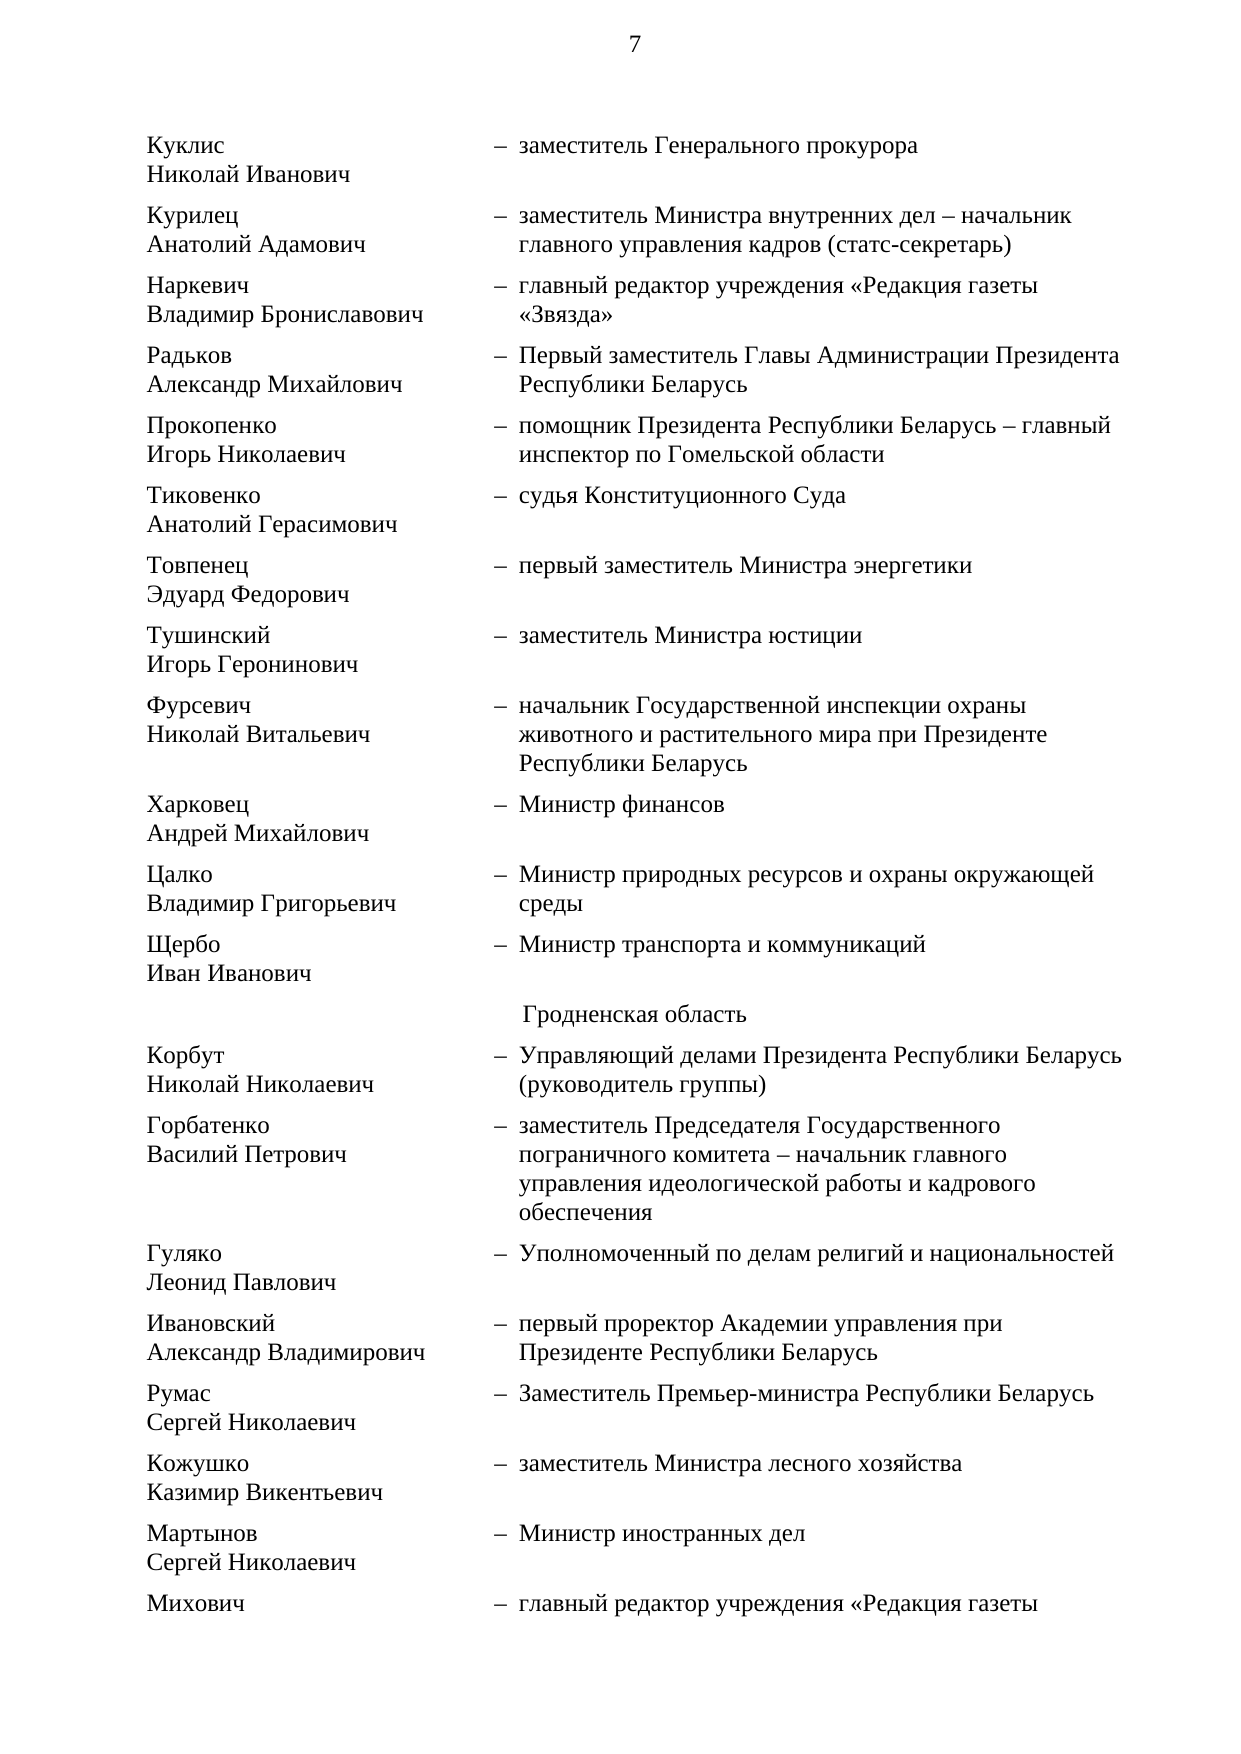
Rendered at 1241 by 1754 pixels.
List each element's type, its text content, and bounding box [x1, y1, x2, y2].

table_cell Заместитель Премьер-министра Республики Беларусь [518, 1366, 1123, 1436]
table_cell Министр природных ресурсов и охраны окружающей среды [518, 847, 1123, 917]
table_cell Тушинский Игорь Геронинович [146, 608, 482, 678]
table_cell – [483, 917, 518, 987]
table_cell Первый заместитель Главы Администрации Президента Республики Беларусь [518, 328, 1123, 398]
table_cell – [483, 328, 518, 398]
table_cell – [483, 608, 518, 678]
table_cell – [483, 468, 518, 538]
table_cell Гродненская область [146, 987, 1123, 1028]
table_cell Курилец Анатолий Адамович [146, 188, 482, 258]
table_cell Румас Сергей Николаевич [146, 1366, 482, 1436]
table_cell – [483, 398, 518, 468]
table_cell Управляющий делами Президента Республики Беларусь (руководитель группы) [518, 1028, 1123, 1098]
table_cell – [483, 1296, 518, 1366]
table_cell – [483, 1436, 518, 1506]
table_cell заместитель Министра юстиции [518, 608, 1123, 678]
table_cell Наркевич Владимир Брониславович [146, 258, 482, 328]
table_cell – [483, 1098, 518, 1226]
table_cell – [483, 258, 518, 328]
table_cell Куклис Николай Иванович [146, 118, 482, 188]
table_cell Тиковенко Анатолий Герасимович [146, 468, 482, 538]
table_cell заместитель Председателя Государственного пограничного комитета – начальник главного управления идеологической работы и кадрового обеспечения [518, 1098, 1123, 1226]
table_cell главный редактор учреждения «Редакция газеты «Звязда» [518, 258, 1123, 328]
table_cell начальник Государственной инспекции охраны животного и растительного мира при Президенте Республики Беларусь [518, 678, 1123, 777]
table_cell помощник Президента Республики Беларусь – главный инспектор по Гомельской области [518, 398, 1123, 468]
table_cell – [483, 1506, 518, 1576]
table_cell – [483, 118, 518, 188]
table_cell Цалко Владимир Григорьевич [146, 847, 482, 917]
table_cell – [483, 678, 518, 777]
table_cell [146, 1576, 482, 1617]
table_cell заместитель Министра внутренних дел – начальник главного управления кадров (статс-секретарь) [518, 188, 1123, 258]
table_cell Щербо Иван Иванович [146, 917, 482, 987]
table_cell Гуляко Леонид Павлович [146, 1226, 482, 1296]
table_cell Мартынов Сергей Николаевич [146, 1506, 482, 1576]
table_cell Фурсевич Николай Витальевич [146, 678, 482, 777]
table_cell – [483, 538, 518, 608]
table_cell Министр иностранных дел [518, 1506, 1123, 1576]
table_cell Товпенец Эдуард Федорович [146, 538, 482, 608]
table_cell Прокопенко Игорь Николаевич [146, 398, 482, 468]
table_cell первый заместитель Министра энергетики [518, 538, 1123, 608]
table_cell Уполномоченный по делам религий и национальностей [518, 1226, 1123, 1296]
table_cell Корбут Николай Николаевич [146, 1028, 482, 1098]
table_cell Ивановский Александр Владимирович [146, 1296, 482, 1366]
table_cell – [483, 1226, 518, 1296]
table_cell Министр финансов [518, 777, 1123, 847]
table_cell Горбатенко Василий Петрович [146, 1098, 482, 1226]
table_cell – [483, 847, 518, 917]
table_cell первый проректор Академии управления при Президенте Республики Беларусь [518, 1296, 1123, 1366]
table_cell – [483, 1028, 518, 1098]
table_cell Харковец Андрей Михайлович [146, 777, 482, 847]
table_cell – [483, 188, 518, 258]
table_cell – [483, 1576, 518, 1617]
table_cell Радьков Александр Михайлович [146, 328, 482, 398]
table_cell – [483, 1366, 518, 1436]
table_cell заместитель Министра лесного хозяйства [518, 1436, 1123, 1506]
table_cell – [483, 777, 518, 847]
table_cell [518, 1576, 1123, 1617]
table_cell Министр транспорта и коммуникаций [518, 917, 1123, 987]
table_cell судья Конституционного Суда [518, 468, 1123, 538]
table_cell заместитель Генерального прокурора [518, 118, 1123, 188]
table_cell Кожушко Казимир Викентьевич [146, 1436, 482, 1506]
